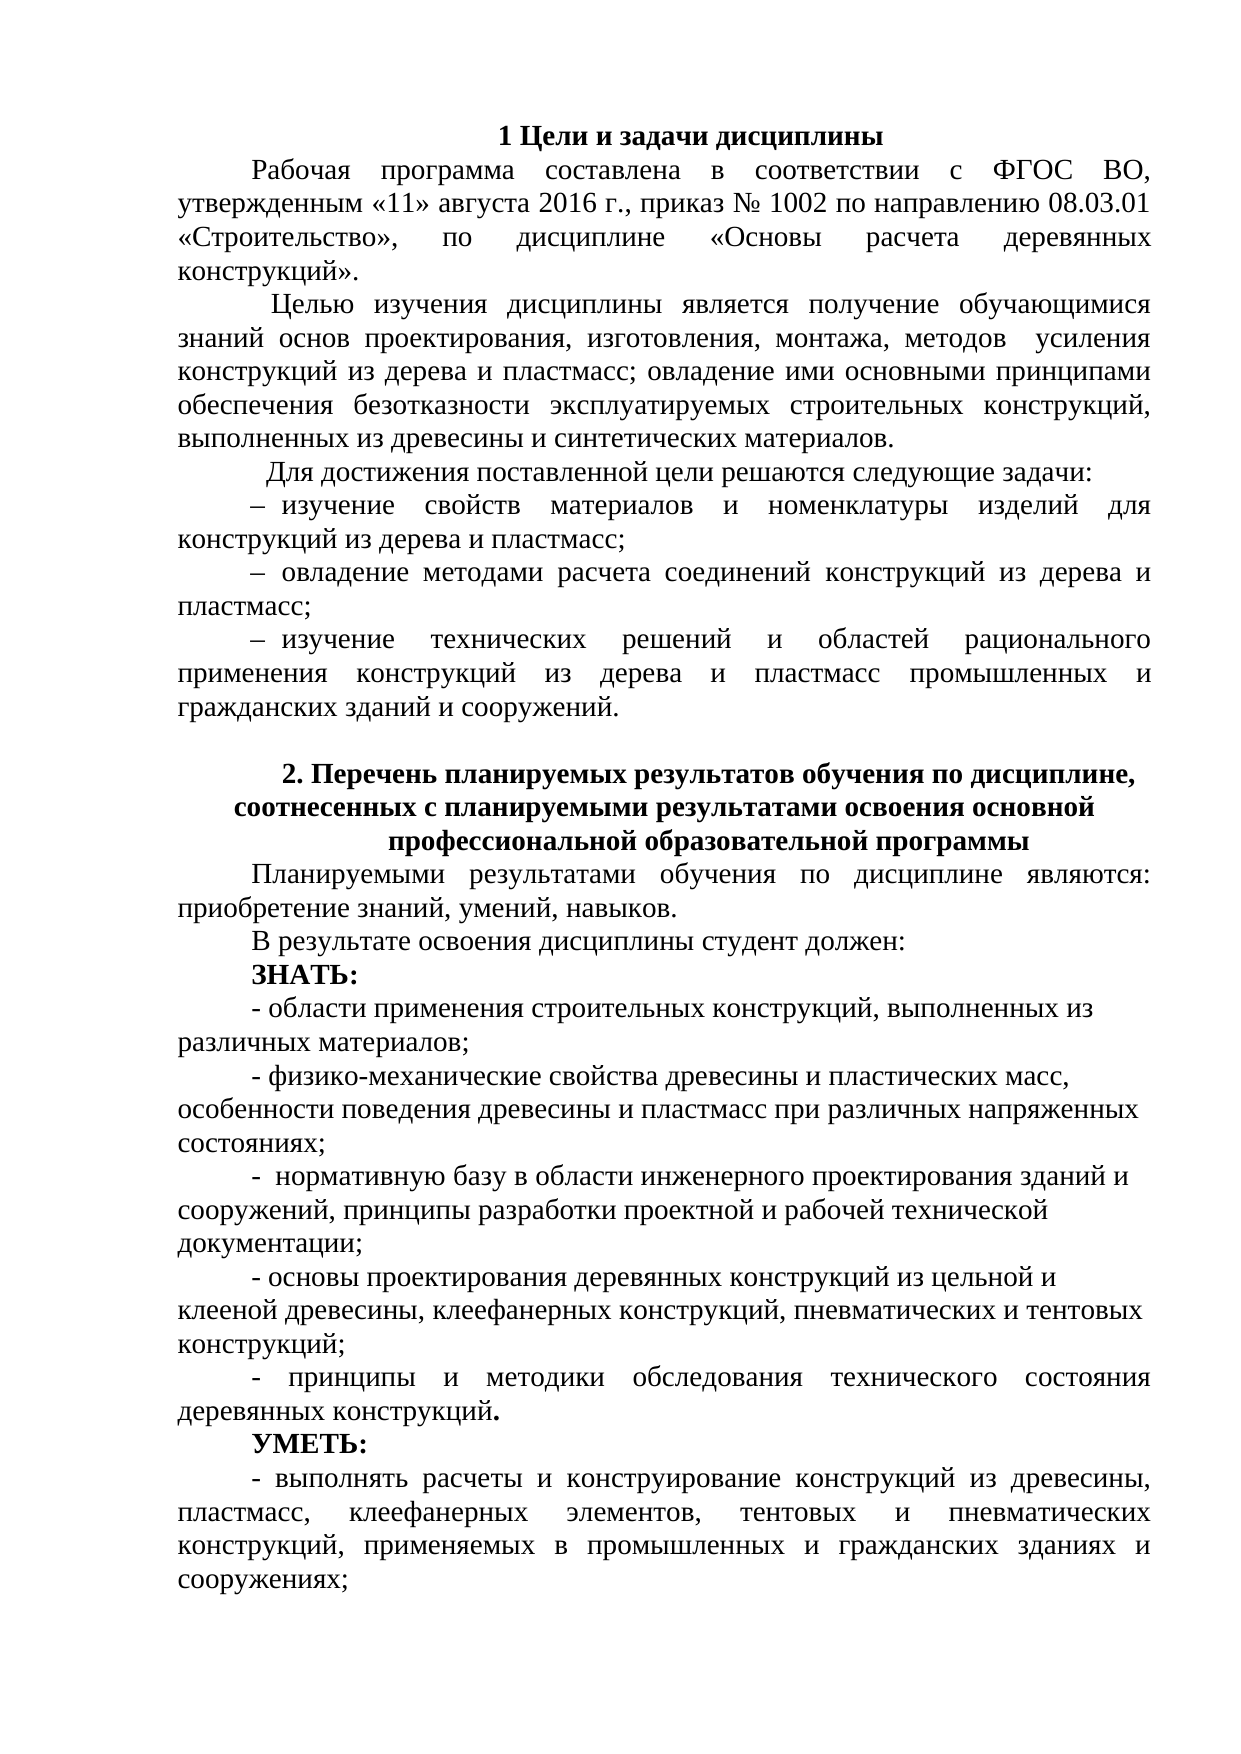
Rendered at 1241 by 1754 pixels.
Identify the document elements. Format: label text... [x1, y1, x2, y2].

text уметь: [177, 1427, 1152, 1460]
list изучение свойств материалов и номенклатуры изделий для конструкций из дерева и пластмасс; [177, 487, 1152, 554]
text - физико-механические свойства древесины и пластических масс, особенности поведения древесины и пластмасс при различных напряженных состояниях; [177, 1058, 1152, 1158]
text Целью изучения дисциплины является получение обучающимися знаний основ проектирования, изготовления, монтажа, методов усиления конструкций из дерева и пластмасс; овладение ими основными принципами обеспечения безотказности эксплуатируемых строительных конструкций, выполненных из древесины и синтетических материалов. [177, 286, 1152, 454]
text профессиональной образовательной программы [177, 823, 1152, 856]
text - основы проектирования деревянных конструкций из цельной и клееной древесины, клеефанерных конструкций, пневматических и тентовых конструкций; [177, 1259, 1152, 1359]
text В результате освоения дисциплины студент должен: [177, 923, 1152, 957]
text - выполнять расчеты и конструирование конструкций из древесины, пластмасс, клеефанерных элементов, тентовых и пневматических конструкций, применяемых в промышленных и гражданских зданиях и сооружениях; [177, 1460, 1152, 1594]
text - нормативную базу в области инженерного проектирования зданий и сооружений, принципы разработки проектной и рабочей технической документации; [177, 1158, 1152, 1259]
text 2. Перечень планируемых результатов обучения по дисциплине, соотнесенных с планируемыми результатами освоения основной [177, 756, 1152, 823]
text - области применения строительных конструкций, выполненных из различных материалов; [177, 991, 1152, 1058]
text Рабочая программа составлена в соответствии с ФГОС ВО, утвержденным «11» августа 2016 г., приказ № 1002 по направлению 08.03.01 «Строительство», по дисциплине «Основы расчета деревянных конструкций». [177, 152, 1152, 286]
text Для достижения поставленной цели решаются следующие задачи: [177, 454, 1152, 487]
list изучение технических решений и областей рационального применения конструкций из дерева и пластмасс промышленных и гражданских зданий и сооружений. [177, 622, 1152, 722]
text Планируемыми результатами обучения по дисциплине являются: приобретение знаний, умений, навыков. [177, 856, 1152, 923]
list овладение методами расчета соединений конструкций из дерева и пластмасс; [177, 554, 1152, 622]
text - принципы и методики обследования технического состояния деревянных конструкций. [177, 1359, 1152, 1427]
list 1 Цели и задачи дисциплины [229, 118, 1152, 152]
text знать: [177, 957, 1152, 991]
